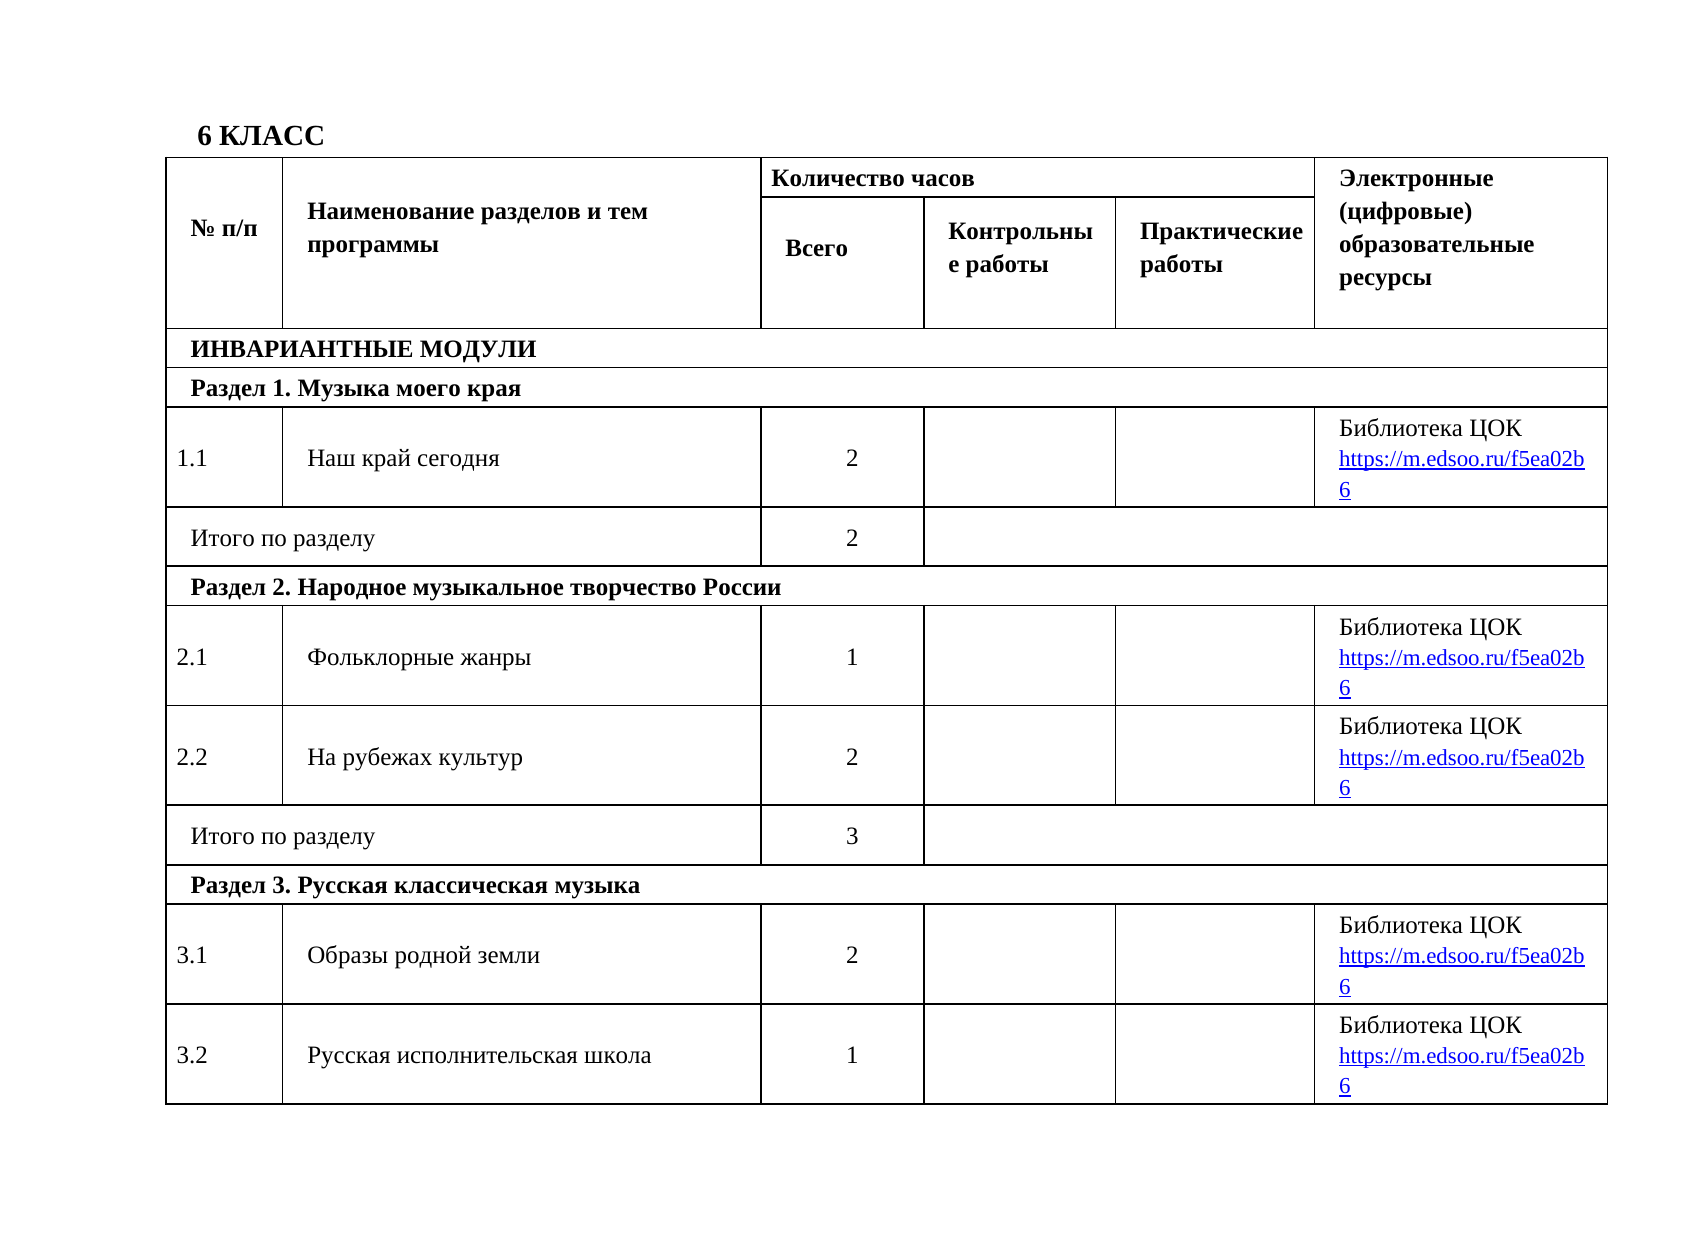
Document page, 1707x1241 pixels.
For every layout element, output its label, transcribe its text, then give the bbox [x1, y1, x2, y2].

table_cell 1.1 [167, 408, 282, 506]
table_cell 3 [762, 806, 923, 864]
table_cell 2.2 [167, 706, 282, 804]
table_cell Библиотека ЦОК https://m.edsoo.ru/f5ea02b6 [1315, 408, 1607, 506]
table_cell Контрольные работы [925, 198, 1115, 327]
table_cell [1116, 1005, 1314, 1103]
table_cell [925, 408, 1115, 506]
table_cell [1116, 706, 1314, 804]
text 6 КЛАСС [190, 118, 1618, 152]
table_cell [925, 1005, 1115, 1103]
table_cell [1315, 1005, 1607, 1103]
table_cell 2 [762, 905, 923, 1003]
table_header Количество часов [762, 158, 1314, 196]
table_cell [1315, 905, 1607, 1003]
table_cell [925, 508, 1607, 565]
table_cell 1 [762, 606, 923, 704]
table_cell Библиотека ЦОК https://m.edsoo.ru/f5ea02b6 [1315, 606, 1607, 704]
table_cell Итого по разделу [167, 508, 760, 565]
table_header Электронные (цифровые) образовательные ресурсы [1315, 158, 1607, 327]
table_cell Всего [762, 198, 923, 327]
table_cell [925, 806, 1607, 864]
table_cell 2 [762, 706, 923, 804]
table_cell Библиотека ЦОК https://m.edsoo.ru/f5ea02b6 [1315, 706, 1607, 804]
table_cell ИНВАРИАНТНЫЕ МОДУЛИ [167, 329, 1607, 367]
table_cell На рубежах культур [283, 706, 760, 804]
table_cell [1116, 606, 1314, 704]
table_cell Раздел 3. Русская классическая музыка [167, 866, 1607, 903]
table_cell Наш край сегодня [283, 408, 760, 506]
table_cell [925, 905, 1115, 1003]
table_cell Русская исполнительская школа [283, 1005, 760, 1103]
table_cell 3.1 [167, 905, 282, 1003]
table_cell 2 [762, 508, 923, 565]
table_cell Фольклорные жанры [283, 606, 760, 704]
table_cell [1116, 905, 1314, 1003]
table_cell [925, 606, 1115, 704]
table_cell Образы родной земли [283, 905, 760, 1003]
table_cell 2.1 [167, 606, 282, 704]
table_header № п/п [167, 158, 282, 327]
table_cell Раздел 1. Музыка моего края [167, 368, 1607, 406]
table_cell [925, 706, 1115, 804]
table_cell Раздел 2. Народное музыкальное творчество России [167, 567, 1607, 605]
table_cell 3.2 [167, 1005, 282, 1103]
table_cell 2 [762, 408, 923, 506]
table_cell 1 [762, 1005, 923, 1103]
table_cell [1116, 408, 1314, 506]
table_header Наименование разделов и тем программы [283, 158, 760, 327]
table_cell Практические работы [1116, 198, 1314, 327]
table_cell Итого по разделу [167, 806, 760, 864]
